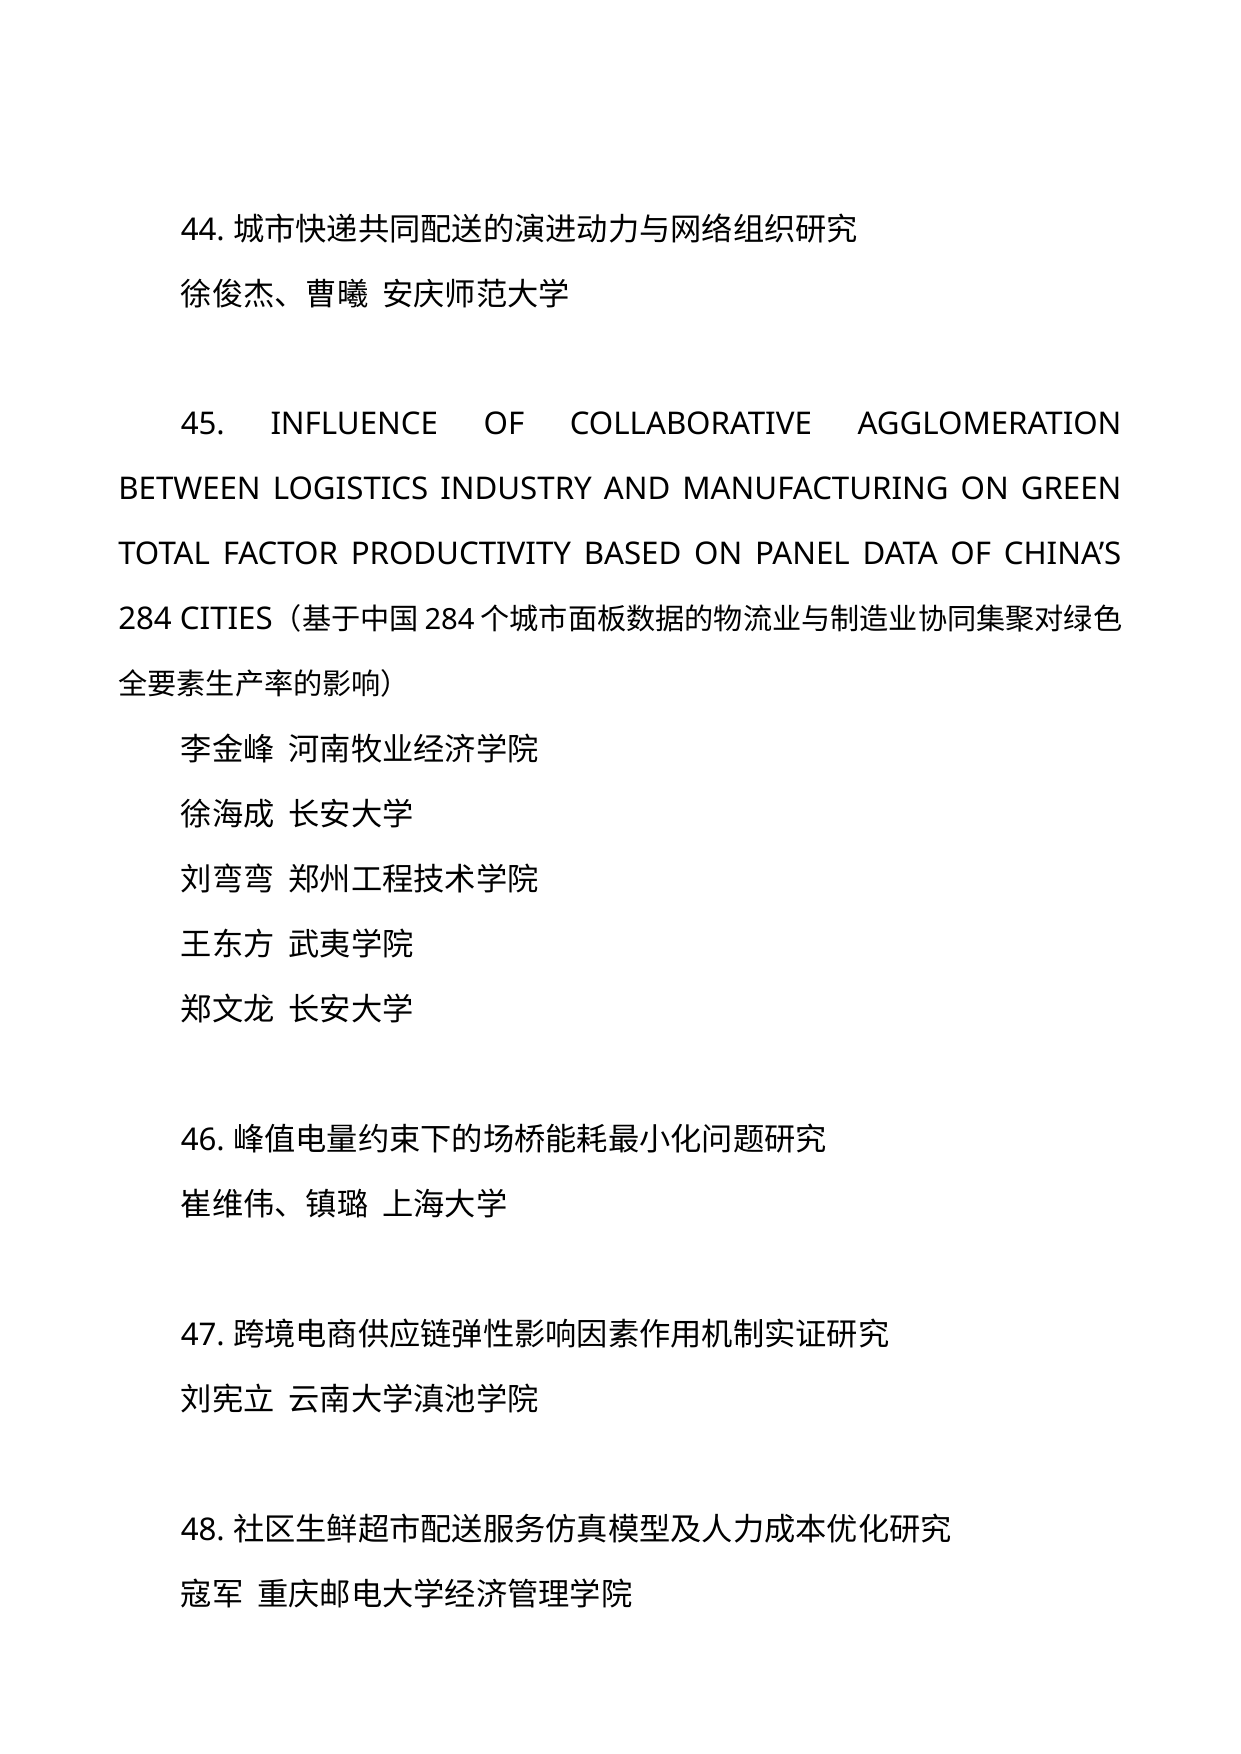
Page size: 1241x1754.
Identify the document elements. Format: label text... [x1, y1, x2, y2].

text 刘弯弯 郑州工程技术学院 [118, 844, 1122, 909]
text 崔维伟、镇璐 上海大学 [118, 1169, 1122, 1234]
text 44. 城市快递共同配送的演进动力与网络组织研究 [118, 194, 1122, 259]
text 王东方 武夷学院 [118, 909, 1122, 974]
text 48. 社区生鲜超市配送服务仿真模型及人力成本优化研究 [118, 1494, 1122, 1559]
text 47. 跨境电商供应链弹性影响因素作用机制实证研究 [118, 1299, 1122, 1364]
text 徐俊杰、曹曦 安庆师范大学 [118, 259, 1122, 324]
text 寇军 重庆邮电大学经济管理学院 [118, 1559, 1122, 1624]
text 李金峰 河南牧业经济学院 [118, 714, 1122, 779]
text 刘宪立 云南大学滇池学院 [118, 1364, 1122, 1429]
text 徐海成 长安大学 [118, 779, 1122, 844]
text 46. 峰值电量约束下的场桥能耗最小化问题研究 [118, 1104, 1122, 1169]
text 郑文龙 长安大学 [118, 974, 1122, 1039]
text 45. INFLUENCE OF COLLABORATIVE AGGLOMERATION BETWEEN LOGISTICS INDUSTRY AND MANUFACTURING ON GREEN TOTAL FACTOR PRODUCTIVITY BASED ON PANEL DATA OF CHINA’S 284 CITIES（基于中国284个城市面板数据的物流业与制造业协同集聚对绿色全要素生产率的影响） [118, 389, 1122, 714]
